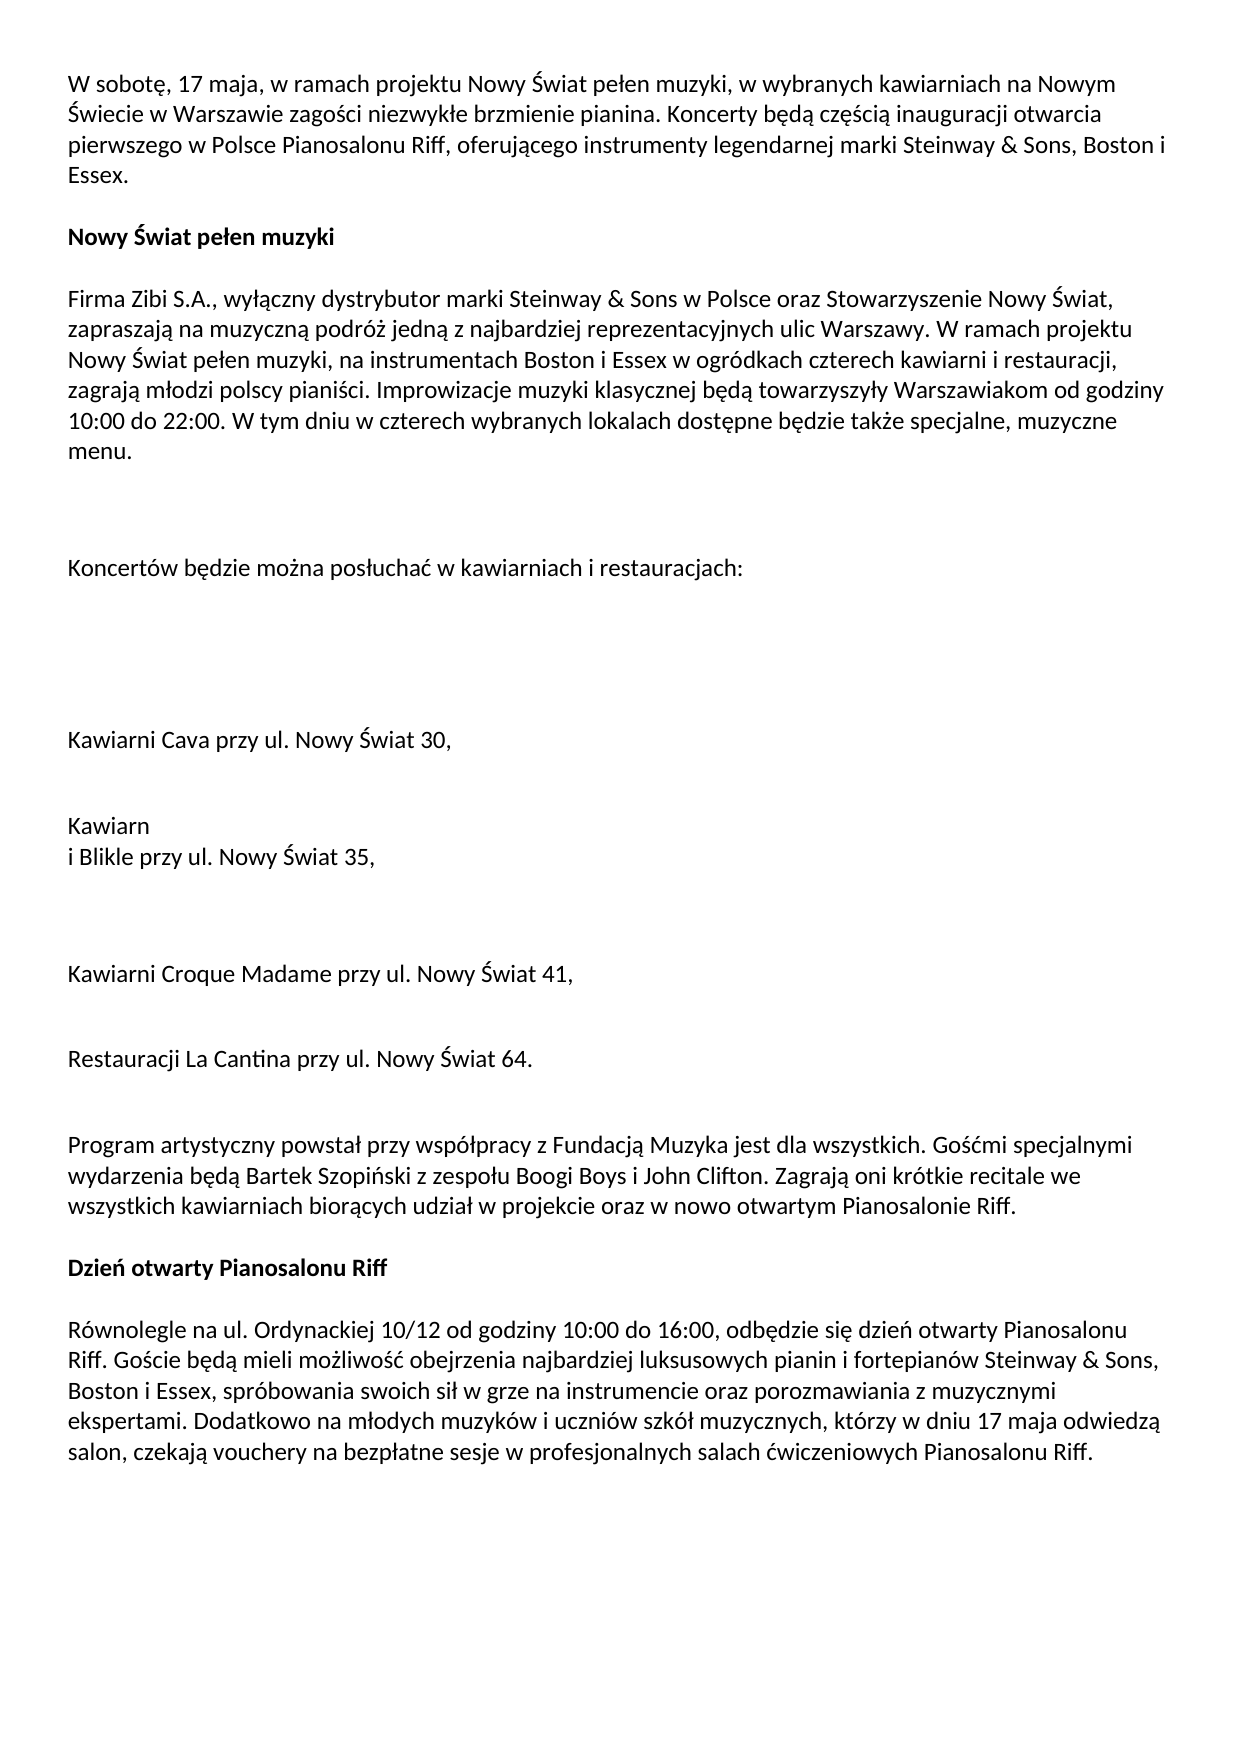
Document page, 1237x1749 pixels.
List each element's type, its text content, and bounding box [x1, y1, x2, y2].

text i Blikle przy ul. Nowy Świat 35, [68, 841, 1169, 871]
text Dzień otwarty Pianosalonu Riff [68, 1252, 1169, 1283]
text Kawiarni Cava przy ul. Nowy Świat 30, [68, 724, 1169, 755]
text Kawiarn [68, 810, 1169, 841]
text Nowy Świat pełen muzyki [68, 221, 1169, 252]
text Restauracji La Cantina przy ul. Nowy Świat 64. [68, 1043, 1169, 1074]
text Firma Zibi S.A., wyłączny dystrybutor marki Steinway & Sons w Polsce oraz Stowarzyszenie Nowy Świat, zapraszają na muzyczną podróż jedną z najbardziej reprezentacyjnych ulic Warszawy. W ramach projektu Nowy Świat pełen muzyki, na instrumentach Boston i Essex w ogródkach czterech kawiarni i restauracji, zagrają młodzi polscy pianiści. Improwizacje muzyki klasycznej będą towarzyszyły Warszawiakom od godziny 10:00 do 22:00. W tym dniu w czterech wybranych lokalach dostępne będzie także specjalne, muzyczne menu. [68, 283, 1169, 466]
text Program artystyczny powstał przy współpracy z Fundacją Muzyka jest dla wszystkich. Gośćmi specjalnymi wydarzenia będą Bartek Szopiński z zespołu Boogi Boys i John Clifton. Zagrają oni krótkie recitale we wszystkich kawiarniach biorących udział w projekcie oraz w nowo otwartym Pianosalonie Riff. [68, 1129, 1169, 1221]
text W sobotę, 17 maja, w ramach projektu Nowy Świat pełen muzyki, w wybranych kawiarniach na Nowym Świecie w Warszawie zagości niezwykłe brzmienie pianina. Koncerty będą częścią inauguracji otwarcia pierwszego w Polsce Pianosalonu Riff, oferującego instrumenty legendarnej marki Steinway & Sons, Boston i Essex. [68, 68, 1169, 190]
text Koncertów będzie można posłuchać w kawiarniach i restauracjach: [68, 552, 1169, 583]
text Równolegle na ul. Ordynackiej 10/12 od godziny 10:00 do 16:00, odbędzie się dzień otwarty Pianosalonu Riff. Goście będą mieli możliwość obejrzenia najbardziej luksusowych pianin i fortepianów Steinway & Sons, Boston i Essex, spróbowania swoich sił w grze na instrumencie oraz porozmawiania z muzycznymi ekspertami. Dodatkowo na młodych muzyków i uczniów szkół muzycznych, którzy w dniu 17 maja odwiedzą salon, czekają vouchery na bezpłatne sesje w profesjonalnych salach ćwiczeniowych Pianosalonu Riff. [68, 1314, 1169, 1466]
text Kawiarni Croque Madame przy ul. Nowy Świat 41, [68, 958, 1169, 988]
